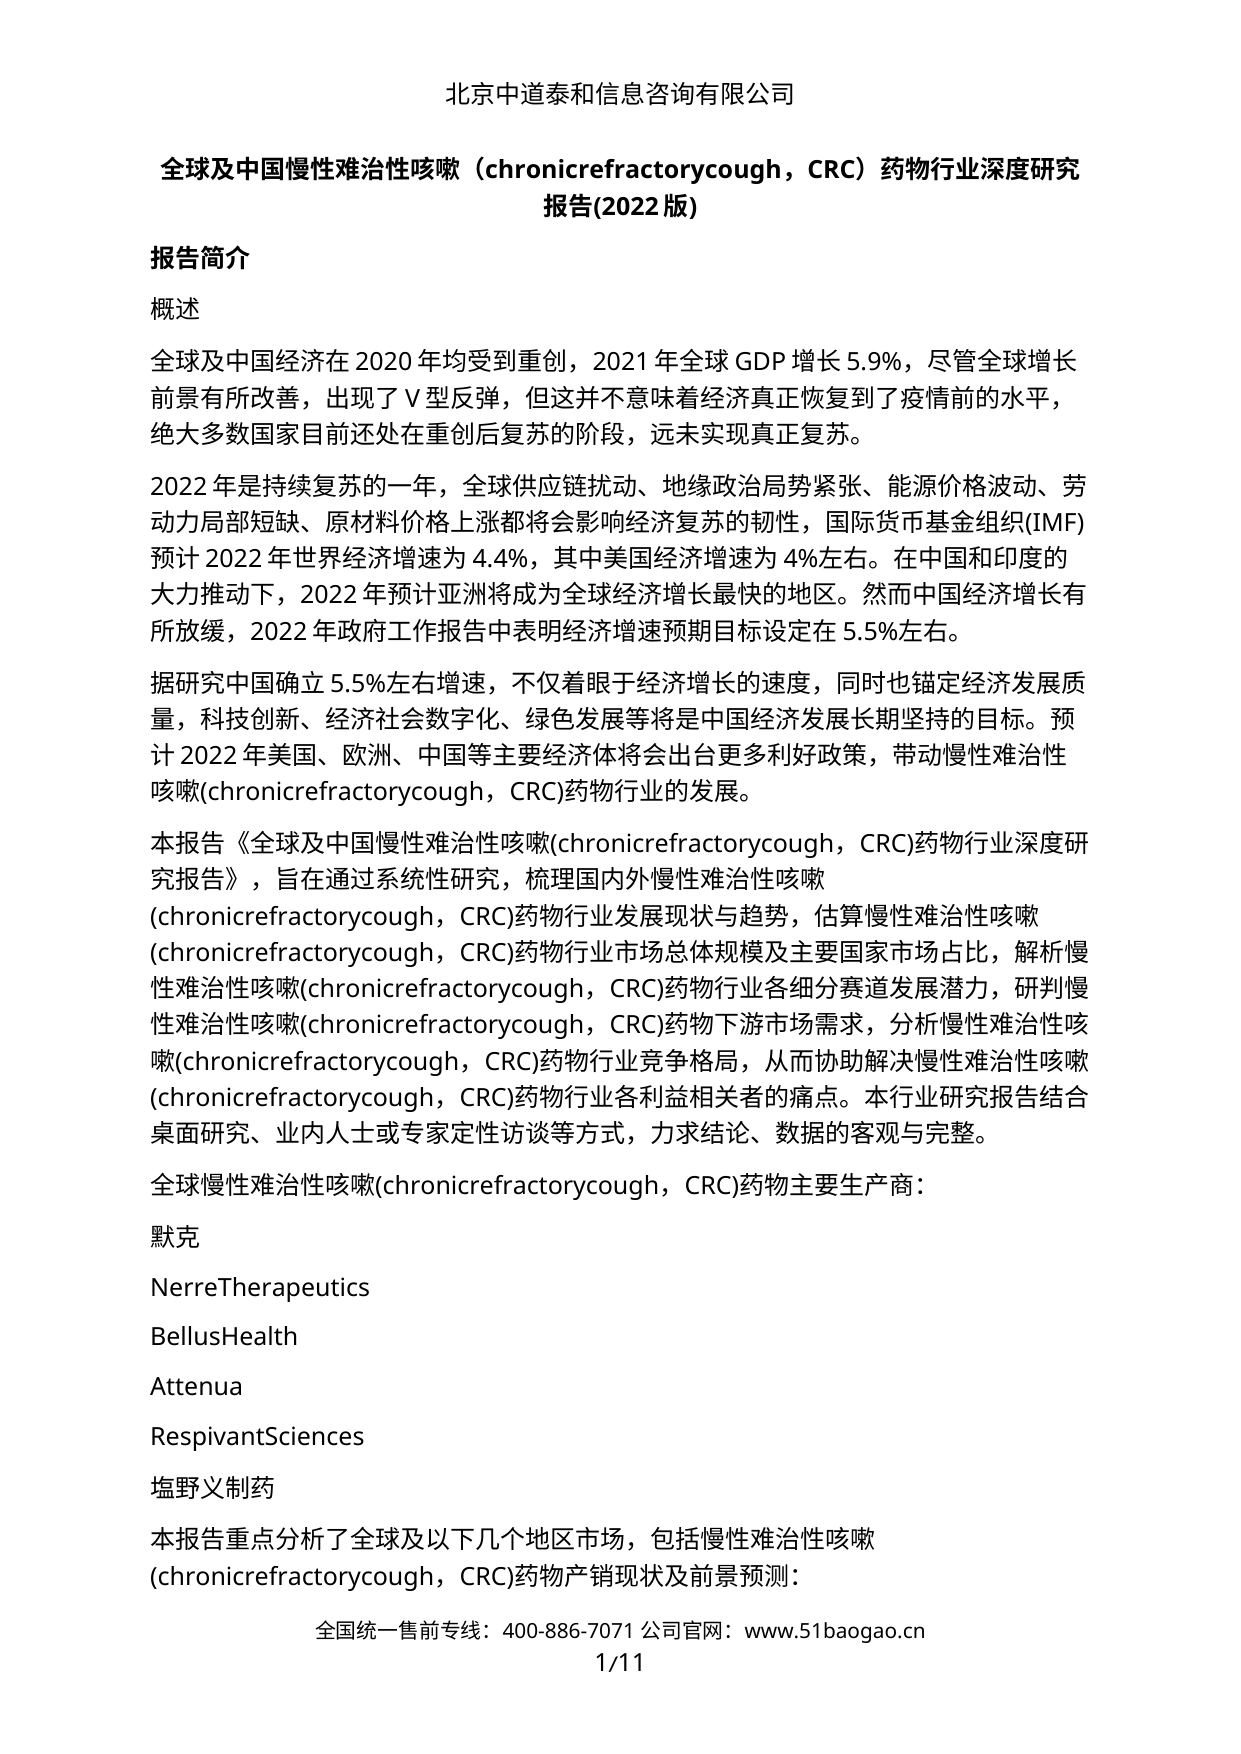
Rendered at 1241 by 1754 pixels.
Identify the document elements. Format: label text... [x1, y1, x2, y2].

text 本报告重点分析了全球及以下几个地区市场，包括慢性难治性咳嗽(chronicrefractorycough，CRC)药物产销现状及前景预测： [150, 1520, 1090, 1592]
text 据研究中国确立5.5%左右增速，不仅着眼于经济增长的速度，同时也锚定经济发展质量，科技创新、经济社会数字化、绿色发展等将是中国经济发展长期坚持的目标。预计2022年美国、欧洲、中国等主要经济体将会出台更多利好政策，带动慢性难治性咳嗽(chronicrefractorycough，CRC)药物行业的发展。 [150, 663, 1090, 808]
text 2022年是持续复苏的一年，全球供应链扰动、地缘政治局势紧张、能源价格波动、劳动力局部短缺、原材料价格上涨都将会影响经济复苏的韧性，国际货币基金组织(IMF)预计2022年世界经济增速为4.4%，其中美国经济增速为4%左右。在中国和印度的大力推动下，2022年预计亚洲将成为全球经济增长最快的地区。然而中国经济增长有所放缓，2022年政府工作报告中表明经济增速预期目标设定在5.5%左右。 [150, 466, 1090, 647]
text 全球慢性难治性咳嗽(chronicrefractorycough，CRC)药物主要生产商： [150, 1166, 1090, 1202]
text 全球及中国慢性难治性咳嗽（chronicrefractorycough，CRC）药物行业深度研究报告(2022版) [150, 150, 1090, 222]
text 本报告《全球及中国慢性难治性咳嗽(chronicrefractorycough，CRC)药物行业深度研究报告》，旨在通过系统性研究，梳理国内外慢性难治性咳嗽(chronicrefractorycough，CRC)药物行业发展现状与趋势，估算慢性难治性咳嗽(chronicrefractorycough，CRC)药物行业市场总体规模及主要国家市场占比，解析慢性难治性咳嗽(chronicrefractorycough，CRC)药物行业各细分赛道发展潜力，研判慢性难治性咳嗽(chronicrefractorycough，CRC)药物下游市场需求，分析慢性难治性咳嗽(chronicrefractorycough，CRC)药物行业竞争格局，从而协助解决慢性难治性咳嗽(chronicrefractorycough，CRC)药物行业各利益相关者的痛点。本行业研究报告结合桌面研究、业内人士或专家定性访谈等方式，力求结论、数据的客观与完整。 [150, 824, 1090, 1150]
text RespivantSciences [150, 1418, 1090, 1452]
text 概述 [150, 290, 1090, 326]
text 报告简介 [150, 238, 1090, 274]
text BellusHealth [150, 1319, 1090, 1353]
text 全球及中国经济在2020年均受到重创，2021年全球GDP增长5.9%，尽管全球增长前景有所改善，出现了V型反弹，但这并不意味着经济真正恢复到了疫情前的水平，绝大多数国家目前还处在重创后复苏的阶段，远未实现真正复苏。 [150, 342, 1090, 451]
text 塩野义制药 [150, 1468, 1090, 1504]
text Attenua [150, 1369, 1090, 1403]
text 默克 [150, 1217, 1090, 1254]
text NerreTherapeutics [150, 1269, 1090, 1303]
